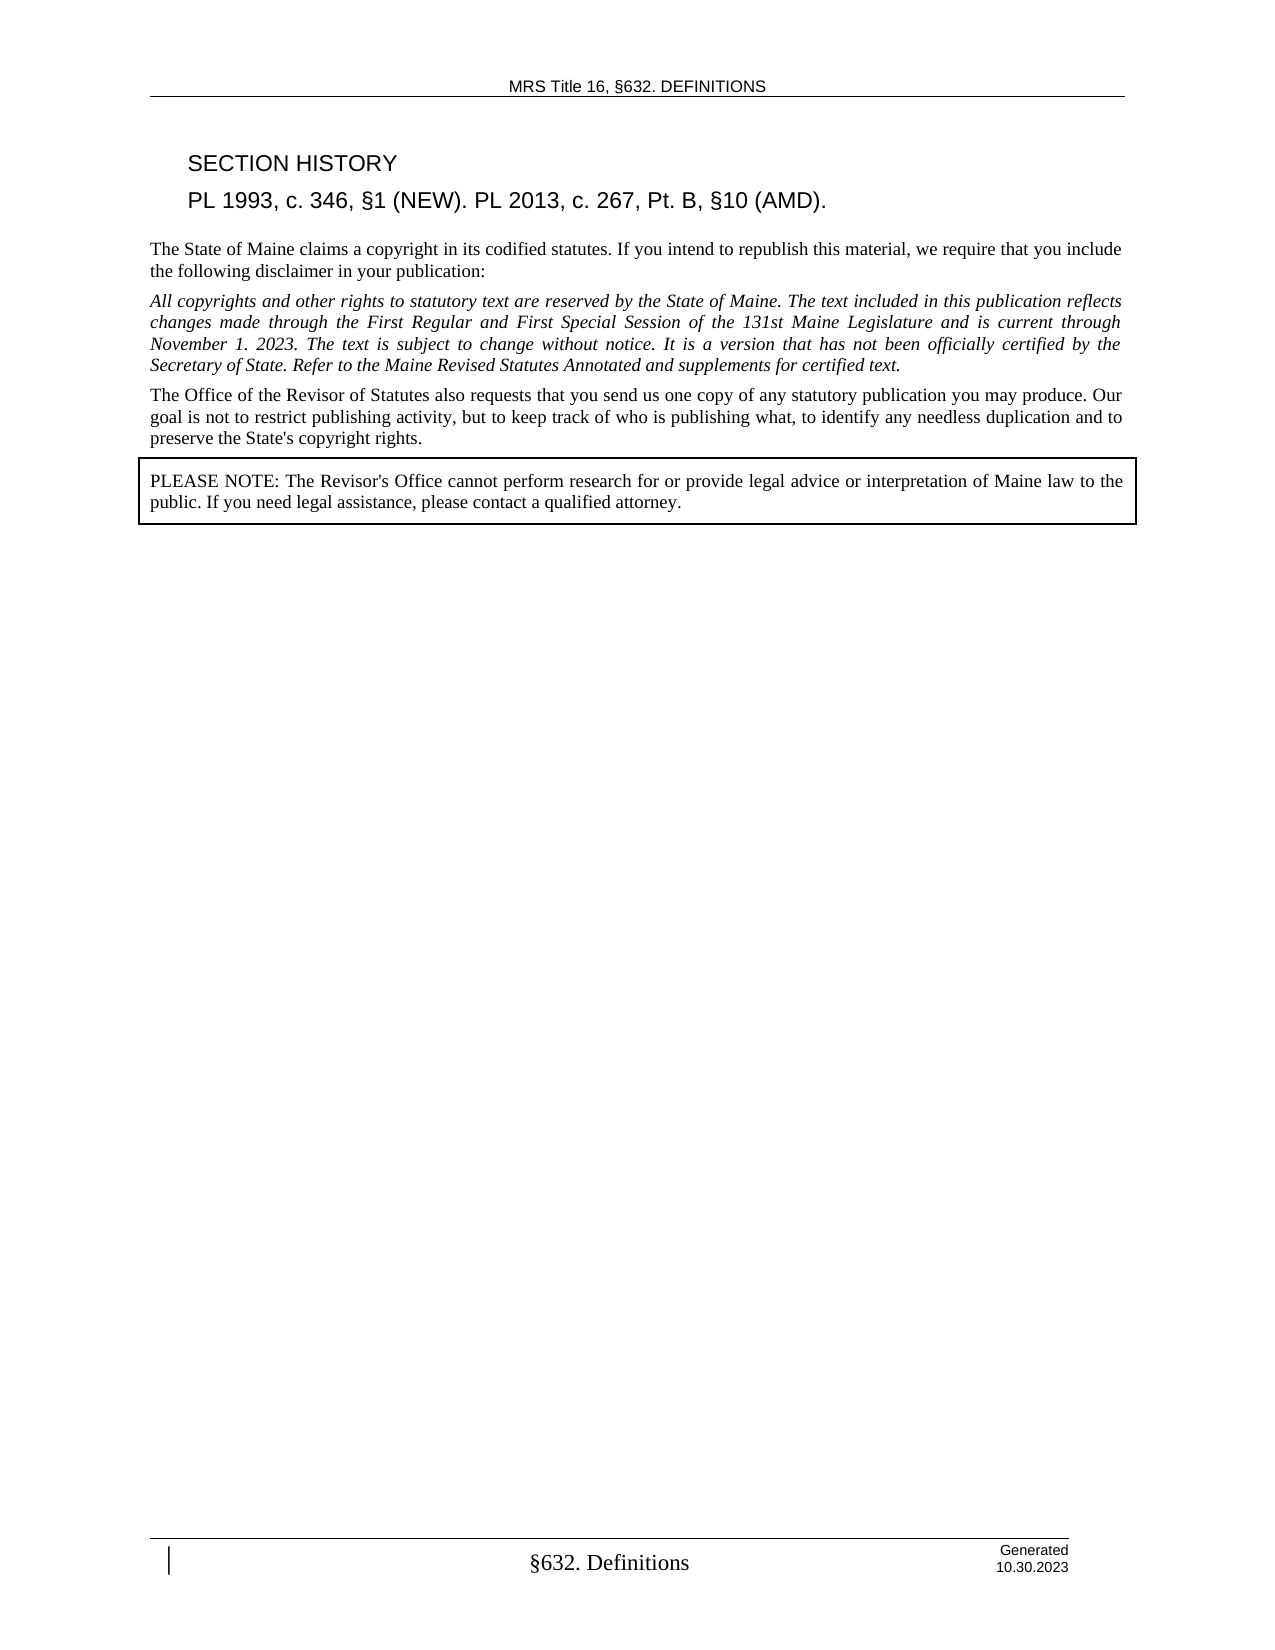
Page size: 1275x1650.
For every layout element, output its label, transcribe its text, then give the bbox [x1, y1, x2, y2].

text PL 1993, c. 346, §1 (NEW). PL 2013, c. 267, Pt. B, §10 (AMD). [187, 187, 1125, 213]
text The Office of the Revisor of Statutes also requests that you send us one copy of any statutory publication you may produce. Our goal is not to restrict publishing activity, but to keep track of who is publishing what, to identify any needless duplication and to preserve the State's copyright rights. [150, 384, 1125, 449]
text SECTION HISTORY [187, 150, 1125, 176]
text PLEASE NOTE: The Revisor's Office cannot perform research for or provide legal advice or interpretation of Maine law to the public. If you need legal assistance, please contact a qualified attorney. [140, 459, 1135, 523]
text All copyrights and other rights to statutory text are reserved by the State of Maine. The text included in this publication reflects changes made through the First Regular and First Special Session of the 131st Maine Legislature and is current through November 1. 2023 . The text is subject to change without notice. It is a version that has not been officially certified by the Secretary of State. Refer to the Maine Revised Statutes Annotated and supplements for certified text. [150, 289, 1125, 376]
text The State of Maine claims a copyright in its codified statutes. If you intend to republish this material, we require that you include the following disclaimer in your publication: [150, 238, 1125, 281]
